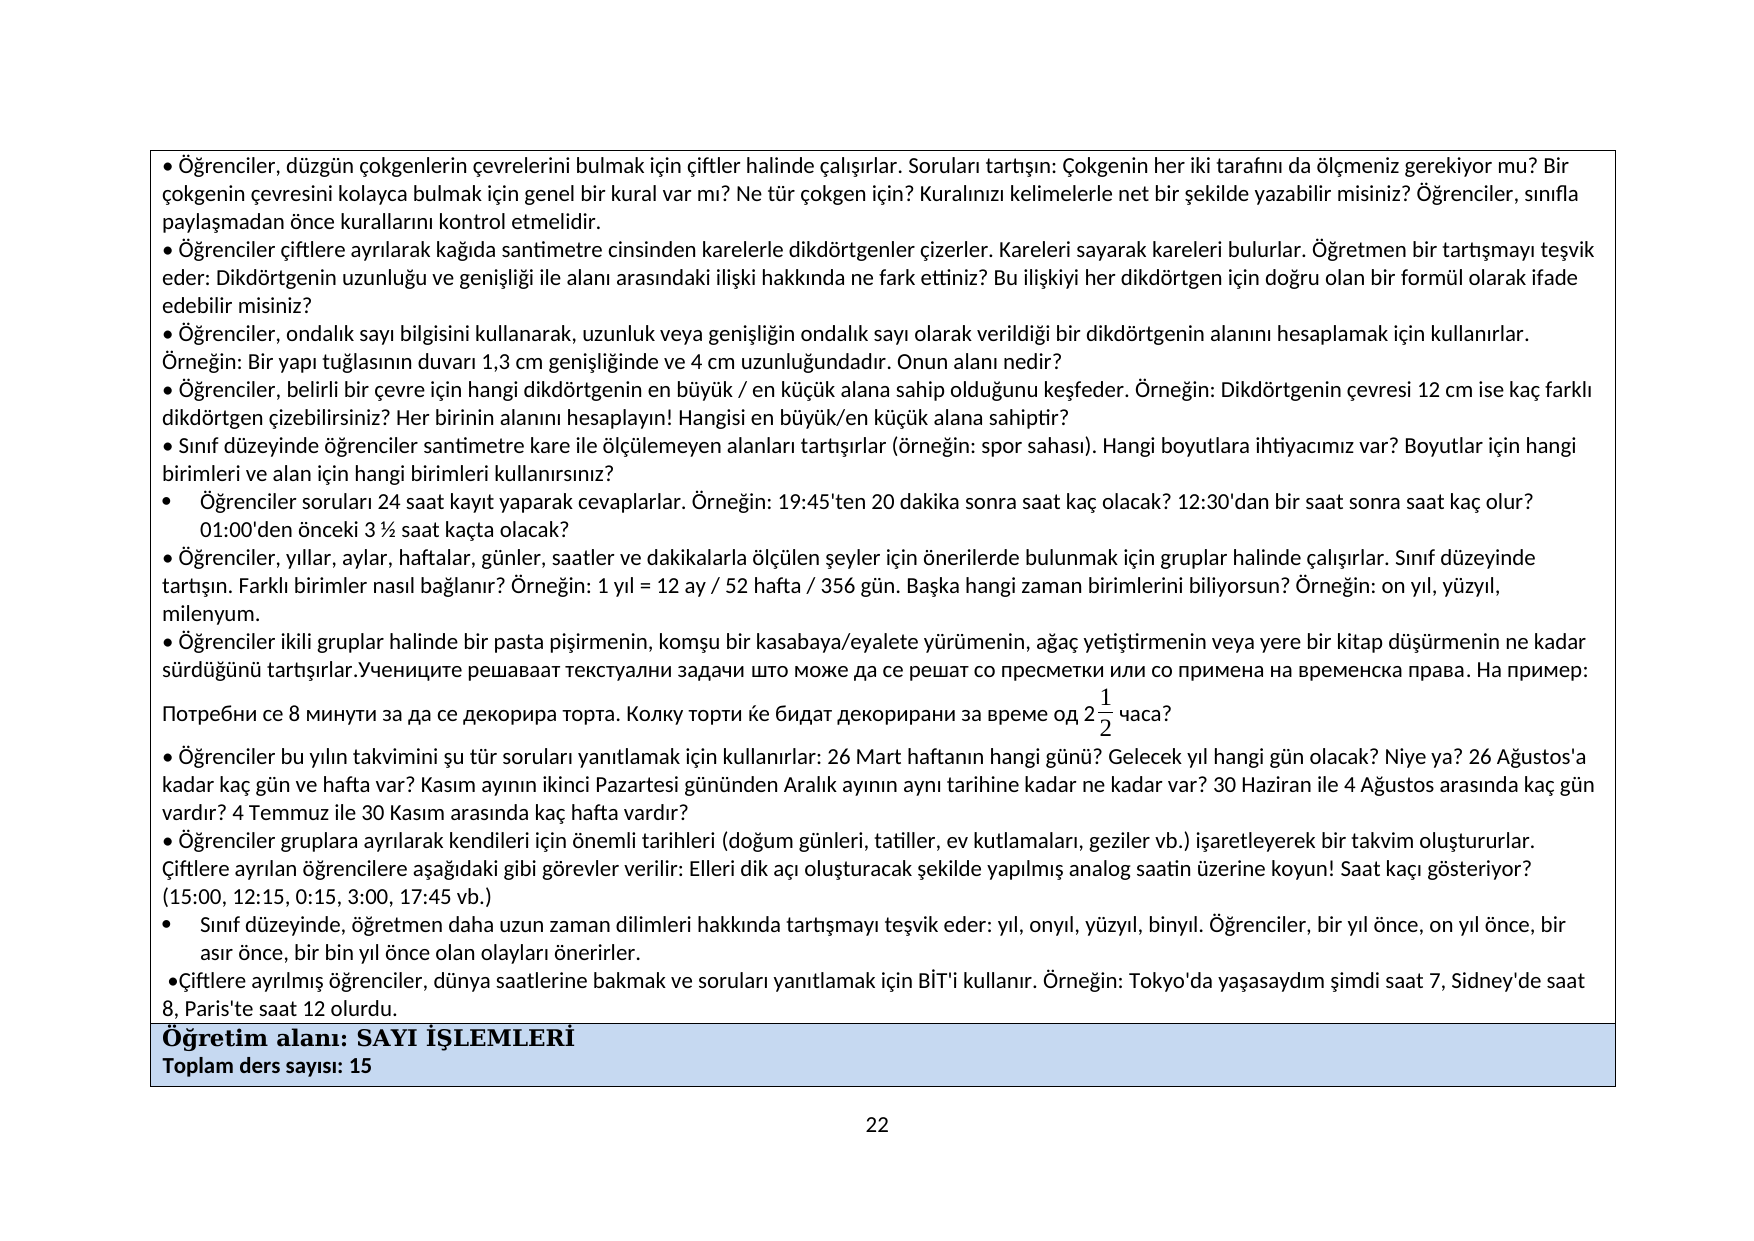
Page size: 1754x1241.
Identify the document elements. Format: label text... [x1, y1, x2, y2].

table_cell Öğretim alanı: SAYI İŞLEMLERİ Toplam ders sayısı: 15 [151, 1024, 1615, 1086]
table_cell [151, 151, 1615, 1023]
